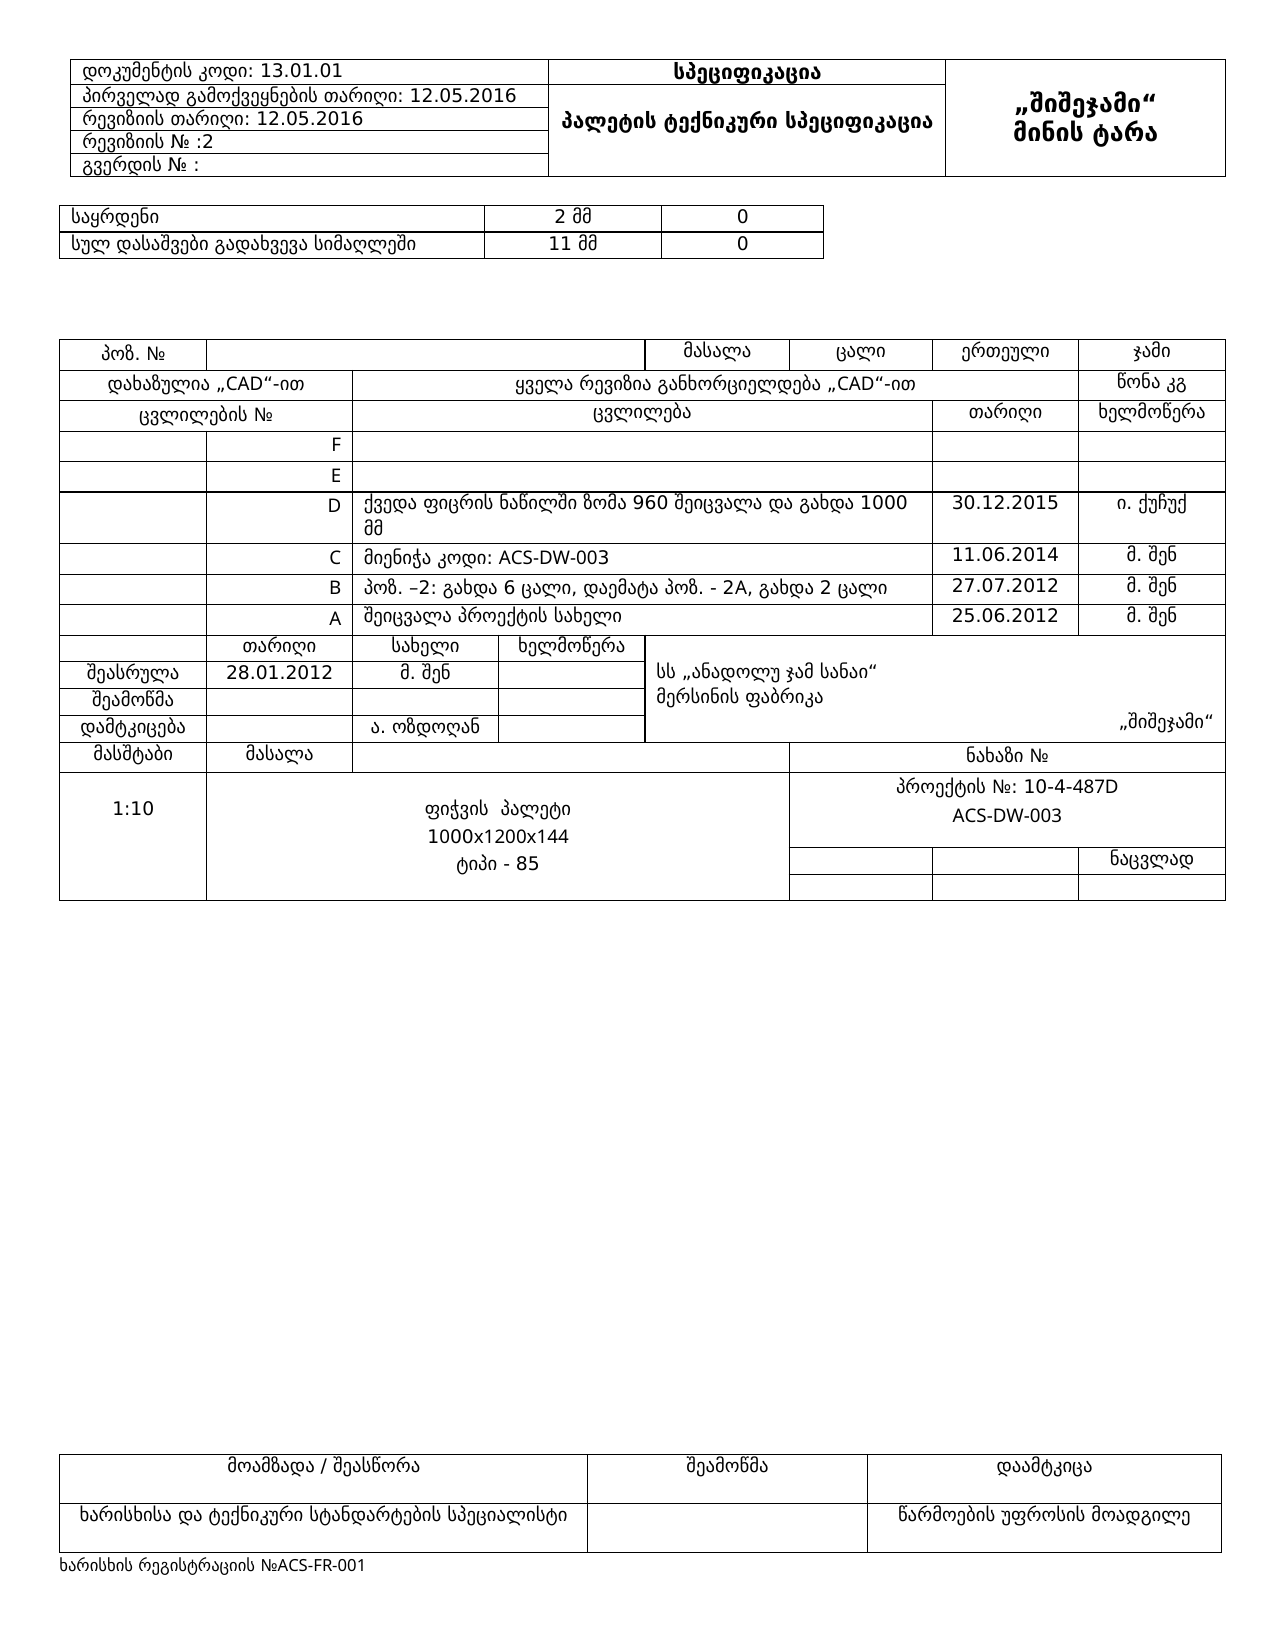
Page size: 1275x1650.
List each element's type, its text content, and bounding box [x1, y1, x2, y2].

table_cell [933, 462, 1078, 491]
table_cell 11 მმ [485, 233, 661, 258]
table_cell შეასრულა [60, 662, 206, 688]
table_cell [790, 848, 932, 874]
table_cell მ. შენ [1079, 605, 1225, 634]
table_cell ხელმოწერა [1079, 401, 1225, 431]
table_cell [60, 575, 206, 604]
table_cell [353, 689, 498, 715]
table_cell [499, 716, 644, 742]
table_header მასალა [646, 340, 789, 370]
table_cell სახელი [353, 636, 498, 661]
table_cell [353, 432, 932, 461]
table_cell წონა კგ [1079, 371, 1225, 400]
table_cell ა. ოზდოღან [353, 716, 498, 742]
table_cell [60, 493, 206, 543]
table_cell 28.01.2012 [207, 662, 352, 688]
table_cell შეიცვალა პროექტის სახელი [353, 605, 932, 634]
table_cell [207, 716, 352, 742]
table_cell ქვედა ფიცრის ნაწილში ზომა 960 შეიცვალა და გახდა 1000 მმ [353, 493, 932, 543]
table_cell D [207, 493, 352, 543]
table_cell მ. შენ [1079, 575, 1225, 604]
table_cell ი. ქუჩუქ [1079, 493, 1225, 543]
table_cell 30.12.2015 [933, 493, 1078, 543]
table_header ჯამი [1079, 340, 1225, 370]
table_cell [933, 848, 1078, 874]
table_cell მასალა [207, 743, 352, 772]
table_cell [933, 432, 1078, 461]
table_cell [499, 689, 644, 715]
table_cell პოზ. –2: გახდა 6 ცალი, დაემატა პოზ. - 2A, გახდა 2 ცალი [353, 575, 932, 604]
table_cell ცვლილების № [60, 401, 352, 431]
table_cell A [207, 605, 352, 634]
table_cell პროექტის №: 10-4-487D ACS-DW-003 [790, 773, 1225, 847]
table_cell სულ დასაშვები გადახვევა სიმაღლეში [60, 233, 484, 258]
table_cell 0 [662, 233, 823, 258]
table_cell დამტკიცება [60, 716, 206, 742]
table_cell [207, 689, 352, 715]
table_cell [353, 743, 789, 772]
table_cell სს „ანადოლუ ჯამ სანაი“ მერსინის ფაბრიკა „შიშეჯამი“ [646, 636, 1225, 742]
table_cell 0 [662, 206, 823, 231]
table_cell მ. შენ [1079, 544, 1225, 574]
table_cell ფიჭვის პალეტი 1000x1200x144 ტიპი - 85 [207, 773, 789, 900]
table_cell [499, 662, 644, 688]
table_cell [790, 875, 932, 900]
table_cell [353, 462, 932, 491]
table_cell 27.07.2012 [933, 575, 1078, 604]
table_cell [1079, 432, 1225, 461]
table_cell თარიღი [207, 636, 352, 661]
table_header [207, 340, 644, 370]
table_cell ყველა რევიზია განხორციელდება „CAD“-ით [353, 371, 1078, 400]
table_cell [1079, 875, 1225, 900]
table_cell B [207, 575, 352, 604]
table_header ერთეული [933, 340, 1078, 370]
table_cell E [207, 462, 352, 491]
table_cell [60, 544, 206, 574]
table_header ცალი [790, 340, 932, 370]
table_header პოზ. № [60, 340, 206, 370]
table_cell დახაზულია „CAD“-ით [60, 371, 352, 400]
table_cell მიენიჭა კოდი: ACS-DW-003 [353, 544, 932, 574]
table_cell F [207, 432, 352, 461]
table_cell [60, 432, 206, 461]
table_cell 2 მმ [485, 206, 661, 231]
table_cell [933, 875, 1078, 900]
table_cell ცვლილება [353, 401, 932, 431]
table_cell [60, 636, 206, 661]
table_cell 11.06.2014 [933, 544, 1078, 574]
table_cell [1079, 462, 1225, 491]
table_cell 1:10 [60, 773, 206, 900]
table_cell [60, 605, 206, 634]
table_cell საყრდენი [60, 206, 484, 231]
table_cell ნახაზი № [790, 743, 1225, 772]
table_cell თარიღი [933, 401, 1078, 431]
table_cell შეამოწმა [60, 689, 206, 715]
table_cell მ. შენ [353, 662, 498, 688]
table_cell ნაცვლად [1079, 848, 1225, 874]
table_cell მასშტაბი [60, 743, 206, 772]
table_cell ხელმოწერა [499, 636, 644, 661]
table_cell C [207, 544, 352, 574]
table_cell 25.06.2012 [933, 605, 1078, 634]
table_cell [60, 462, 206, 491]
